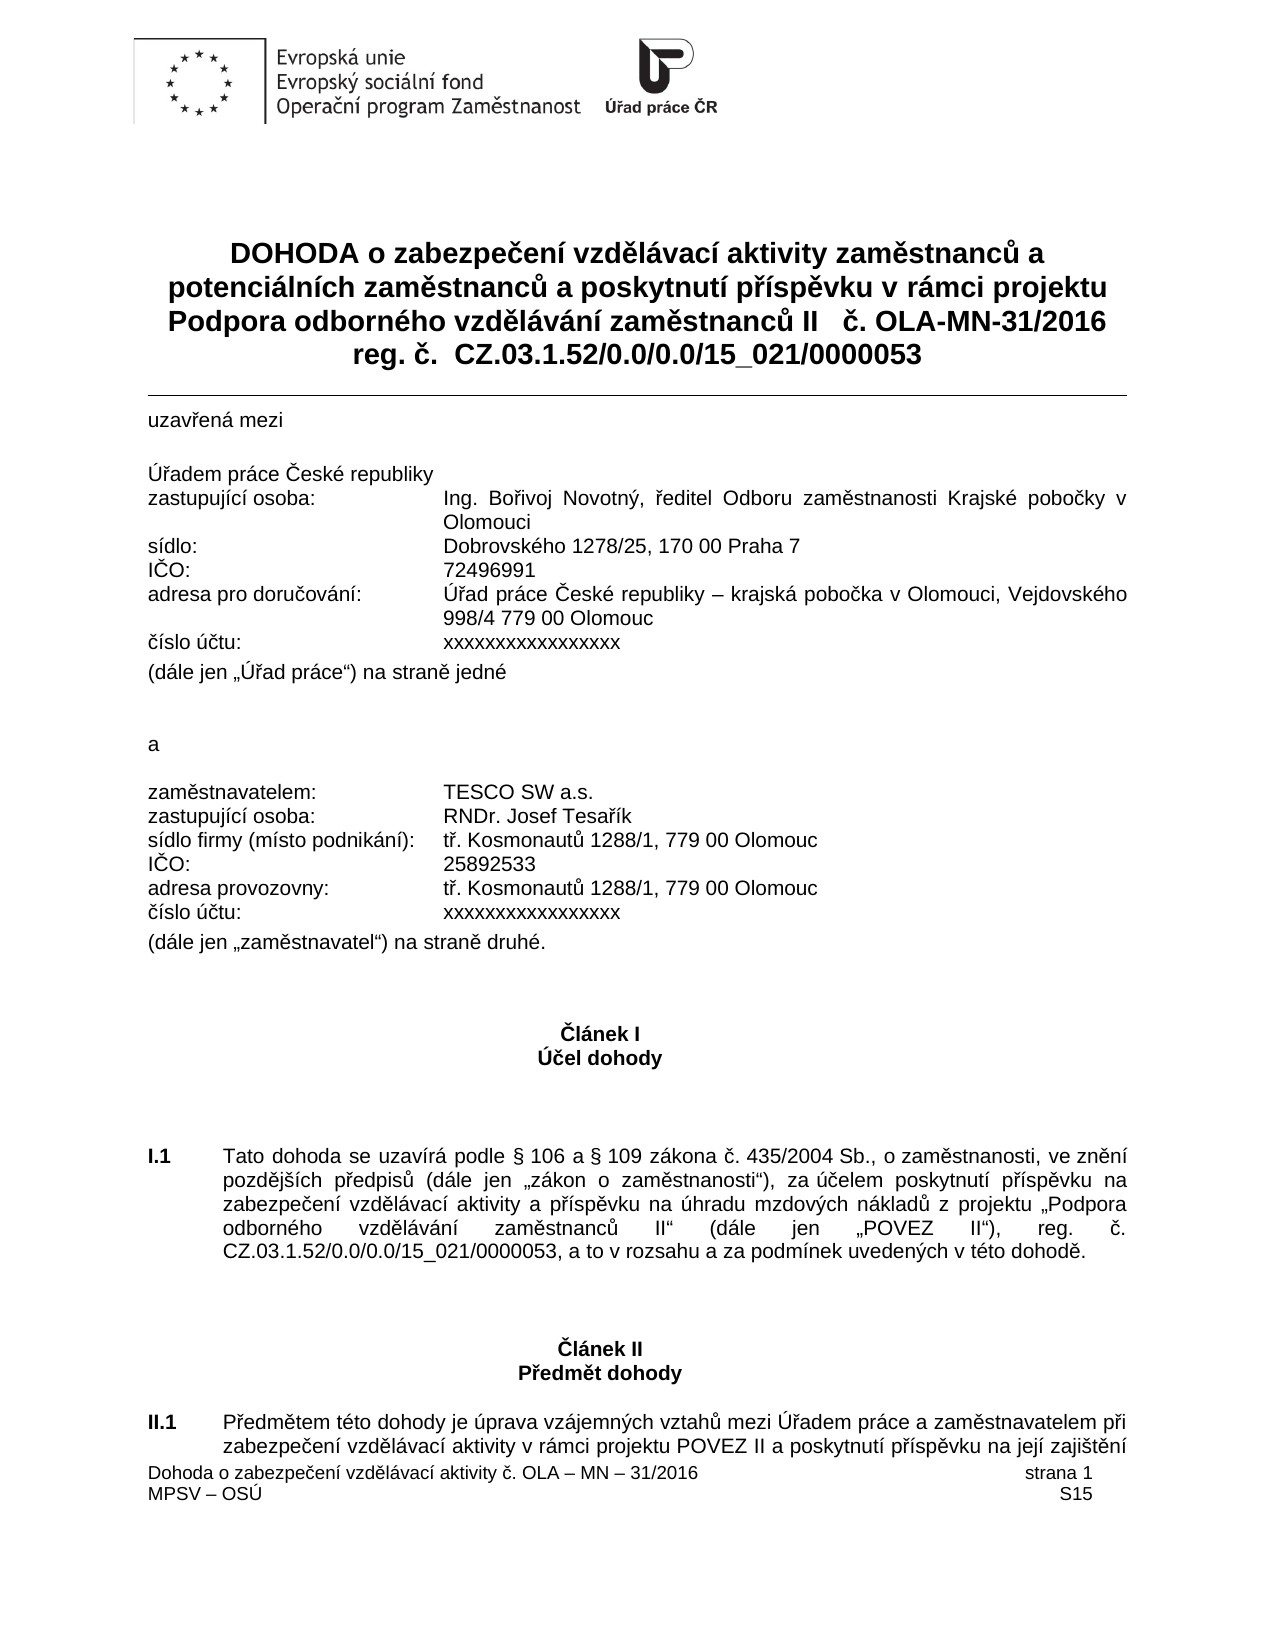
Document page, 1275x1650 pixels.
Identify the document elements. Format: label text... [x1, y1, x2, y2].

text adresa provozovny: tř. Kosmonautů 1288/1, 779 00 Olomouc [148, 876, 1127, 900]
text číslo účtu: xxxxxxxxxxxxxxxxx [148, 630, 1127, 654]
text IČO: 72496991 [148, 558, 1127, 582]
text IČO: 25892533 [148, 852, 1127, 876]
text a [148, 732, 1127, 756]
text sídlo firmy (místo podnikání): tř. Kosmonautů 1288/1, 779 00 Olomouc [148, 828, 1127, 852]
text (dále jen „Úřad práce“) na straně jedné [148, 660, 1127, 684]
text Tato dohoda se uzavírá podle § 106 a § 109 zákona č. 435/2004 Sb., o zaměstnanosti, ve znění pozdějších předpisů (dále jen „zákon o zaměstnanosti“), za účelem poskytnutí příspěvku na zabezpečení vzdělávací aktivity a příspěvku na úhradu mzdových nákladů z projektu „Podpora odborného vzdělávání zaměstnanců II“ (dále jen „POVEZ II“), reg. č. CZ.03.1.52/0.0/0.0/15_021/0000053, a to v rozsahu a za podmínek uvedených v této dohodě. [148, 1143, 1127, 1263]
text zastupující osoba: RNDr. Josef Tesařík [148, 804, 1127, 828]
text číslo účtu: xxxxxxxxxxxxxxxxx [148, 900, 1127, 924]
text DOHODA o zabezpečení vzdělávací aktivity zaměstnanců a potenciálních zaměstnanců a poskytnutí příspěvku v rámci projektu Podpora odborného vzdělávání zaměstnanců II č. OLA-MN-31/2016 reg. č. CZ.03.1.52/0.0/0.0/15_021/0000053 [148, 236, 1127, 371]
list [148, 1410, 1127, 1458]
text adresa pro doručování: Úřad práce České republiky – krajská pobočka v Olomouci, Vejdovského 998/4 779 00 Olomouc [148, 582, 1127, 630]
text Článek I [73, 1022, 1127, 1046]
text Úřadem práce České republiky [148, 462, 1127, 486]
text sídlo: Dobrovského 1278/25, 170 00 Praha 7 [148, 534, 1127, 558]
text uzavřená mezi [148, 396, 1127, 432]
text zaměstnavatelem: TESCO SW a.s. [148, 780, 1127, 804]
picture [226, 88, 717, 109]
text Účel dohody [73, 1046, 1127, 1069]
text Článek II [73, 1337, 1127, 1361]
text (dále jen „zaměstnavatel“) na straně druhé. [148, 930, 1127, 954]
text zastupující osoba: Ing. Bořivoj Novotný, ředitel Odboru zaměstnanosti Krajské pobočky v Olomouci [148, 486, 1127, 534]
text Předmět dohody [73, 1361, 1127, 1385]
